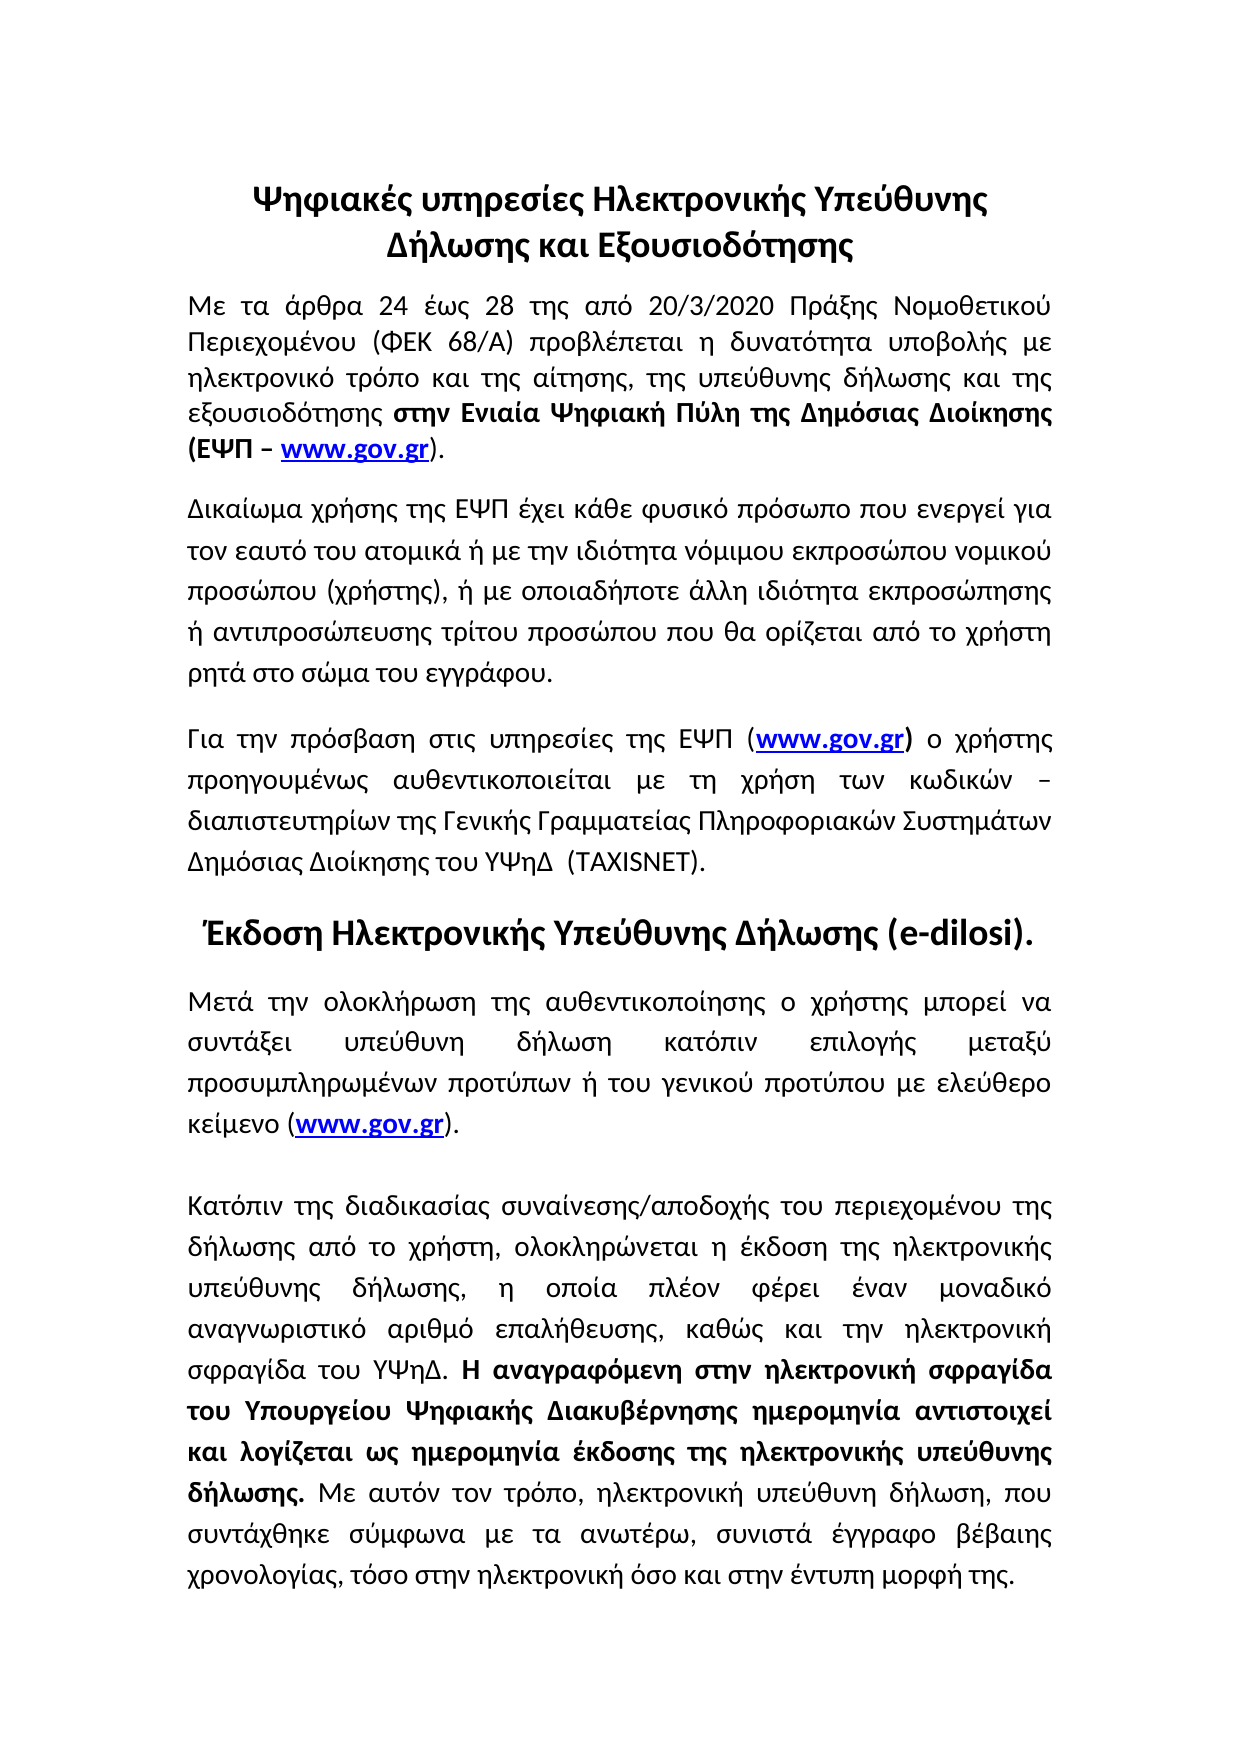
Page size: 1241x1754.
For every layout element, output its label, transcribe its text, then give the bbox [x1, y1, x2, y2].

text Κατόπιν της διαδικασίας συναίνεσης/αποδοχής του περιεχομένου της δήλωσης από το χρήστη, ολοκληρώνεται η έκδοση της ηλεκτρονικής υπεύθυνης δήλωσης, η οποία πλέον φέρει έναν μοναδικό αναγνωριστικό αριθμό επαλήθευσης, καθώς και την ηλεκτρονική σφραγίδα του ΥΨηΔ. Η αναγραφόμενη στην ηλεκτρονική σφραγίδα του Υπουργείου Ψηφιακής Διακυβέρνησης ημερομηνία αντιστοιχεί και λογίζεται ως ημερομηνία έκδοσης της ηλεκτρονικής υπεύθυνης δήλωσης. Με αυτόν τον τρόπο, ηλεκτρονική υπεύθυνη δήλωση, που συντάχθηκε σύμφωνα με τα ανωτέρω, συνιστά έγγραφο βέβαιης χρονολογίας, τόσο στην ηλεκτρονική όσο και στην έντυπη μορφή της. [187, 1187, 1053, 1591]
text Για την πρόσβαση στις υπηρεσίες της ΕΨΠ (www.gov.gr) ο χρήστης προηγουμένως αυθεντικοποιείται με τη χρήση των κωδικών – διαπιστευτηρίων της Γενικής Γραμματείας Πληροφοριακών Συστημάτων Δημόσιας Διοίκησης του ΥΨηΔ (TAXISNET). [187, 720, 1053, 879]
text Μετά την ολοκλήρωση της αυθεντικοποίησης ο χρήστης μπορεί να συντάξει υπεύθυνη δήλωση κατόπιν επιλογής μεταξύ προσυμπληρωμένων προτύπων ή του γενικού προτύπου με ελεύθερο κείμενο (www.gov.gr). [187, 983, 1053, 1141]
text Δικαίωμα χρήσης της ΕΨΠ έχει κάθε φυσικό πρόσωπο που ενεργεί για τον εαυτό του ατομικά ή με την ιδιότητα νόμιμου εκπροσώπου νομικού προσώπου (χρήστης), ή με οποιαδήποτε άλλη ιδιότητα εκπροσώπησης ή αντιπροσώπευσης τρίτου προσώπου που θα ορίζεται από το χρήστη ρητά στο σώμα του εγγράφου. [187, 491, 1053, 690]
text Με τα άρθρα 24 έως 28 της από 20/3/2020 Πράξης Νομοθετικού Περιεχομένου (ΦΕΚ 68/Α) προβλέπεται η δυνατότητα υποβολής με ηλεκτρονικό τρόπο και της αίτησης, της υπεύθυνης δήλωσης και της εξουσιοδότησης στην Ενιαία Ψηφιακή Πύλη της Δημόσιας Διοίκησης (ΕΨΠ – www.gov.gr). [187, 287, 1053, 466]
text Έκδοση Ηλεκτρονικής Υπεύθυνης Δήλωσης (e-dilosi). [187, 909, 1053, 955]
text Ψηφιακές υπηρεσίες Ηλεκτρονικής Υπεύθυνης Δήλωσης και Εξουσιοδότησης [187, 175, 1053, 267]
